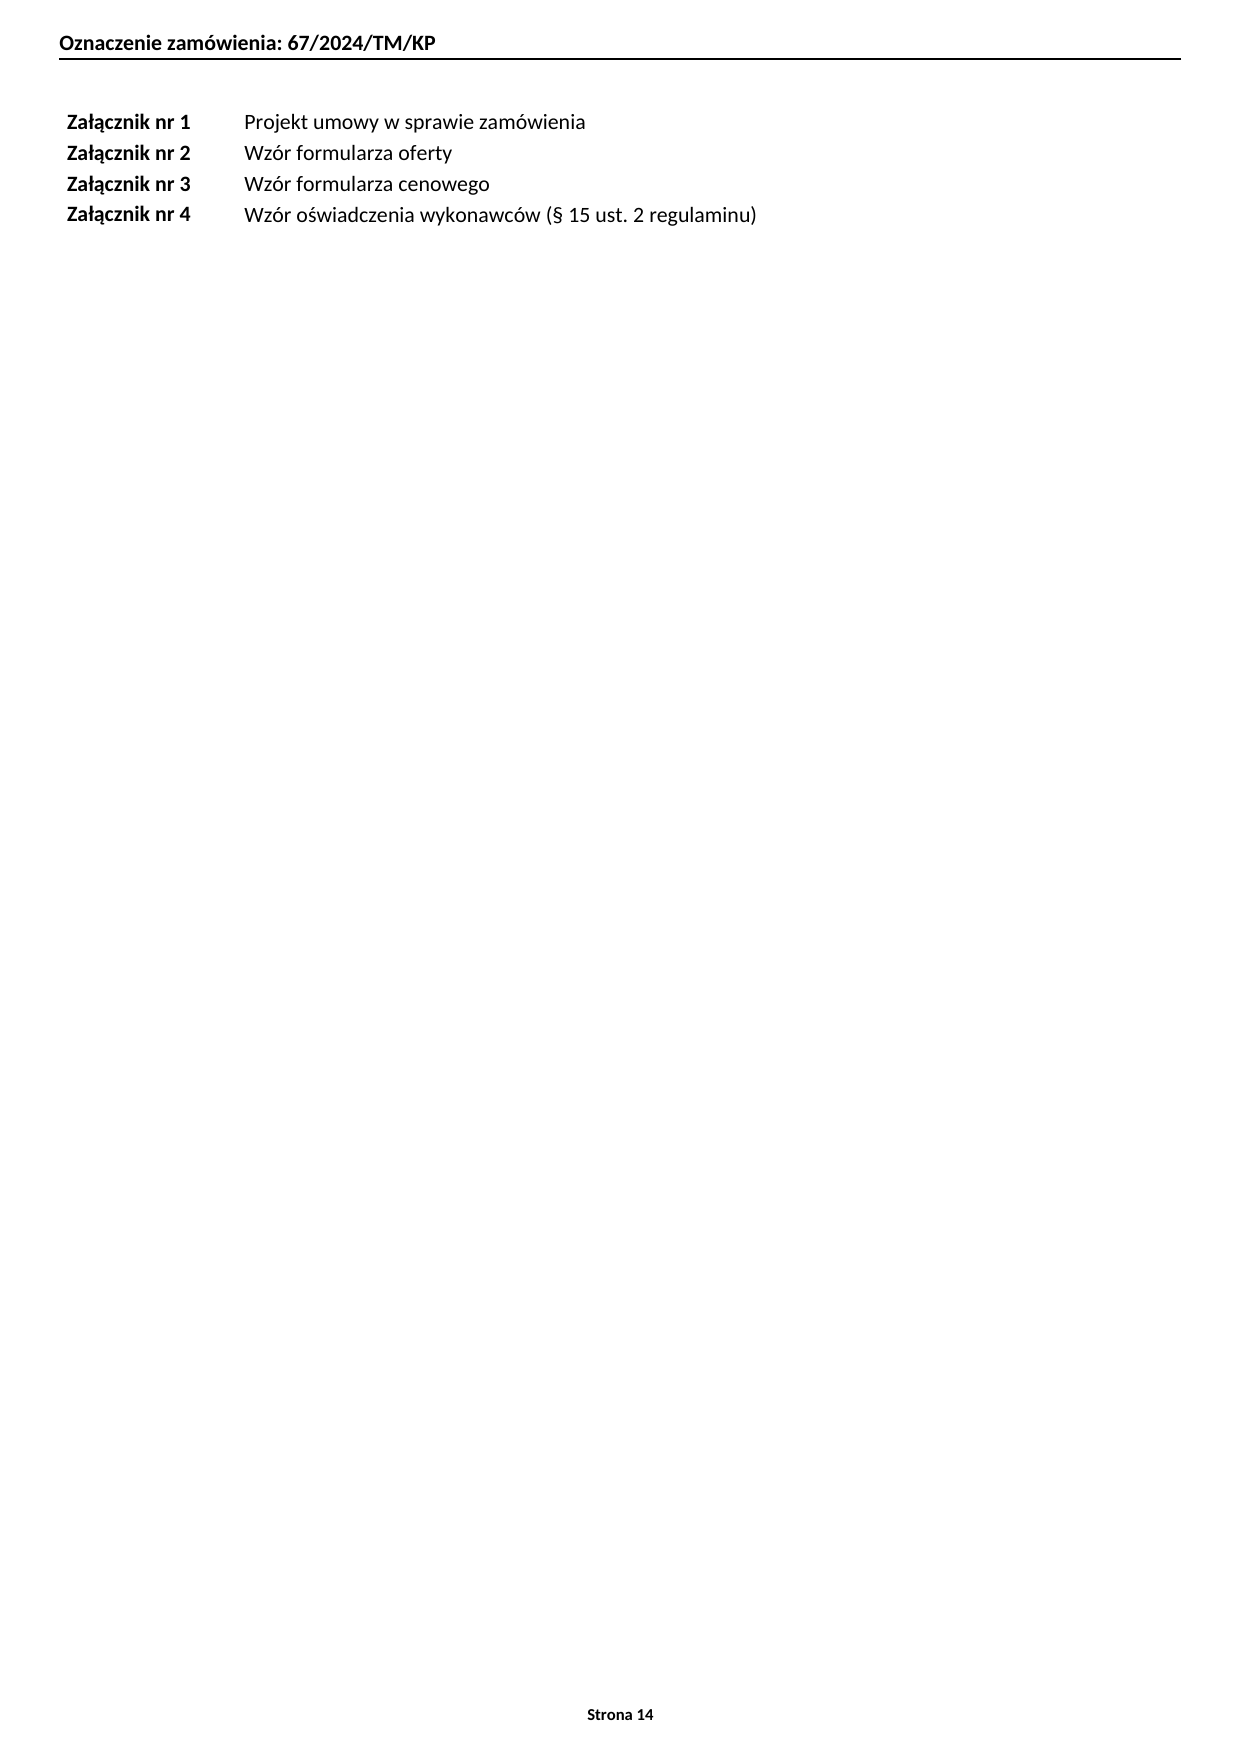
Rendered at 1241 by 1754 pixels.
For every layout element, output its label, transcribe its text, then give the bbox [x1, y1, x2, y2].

table_cell Załącznik nr 3 Załącznik nr 4 [56, 170, 233, 232]
table_cell Wzór formularza cenowego [233, 170, 1133, 201]
table_cell Wzór oświadczenia wykonawców (§ 15 ust. 2 regulaminu) [233, 201, 1133, 232]
table_header Załącznik nr 1 [56, 108, 233, 139]
table_cell Wzór formularza oferty [233, 139, 1133, 170]
table_header Projekt umowy w sprawie zamówienia [233, 108, 1133, 139]
table_cell Załącznik nr 2 [56, 139, 233, 170]
